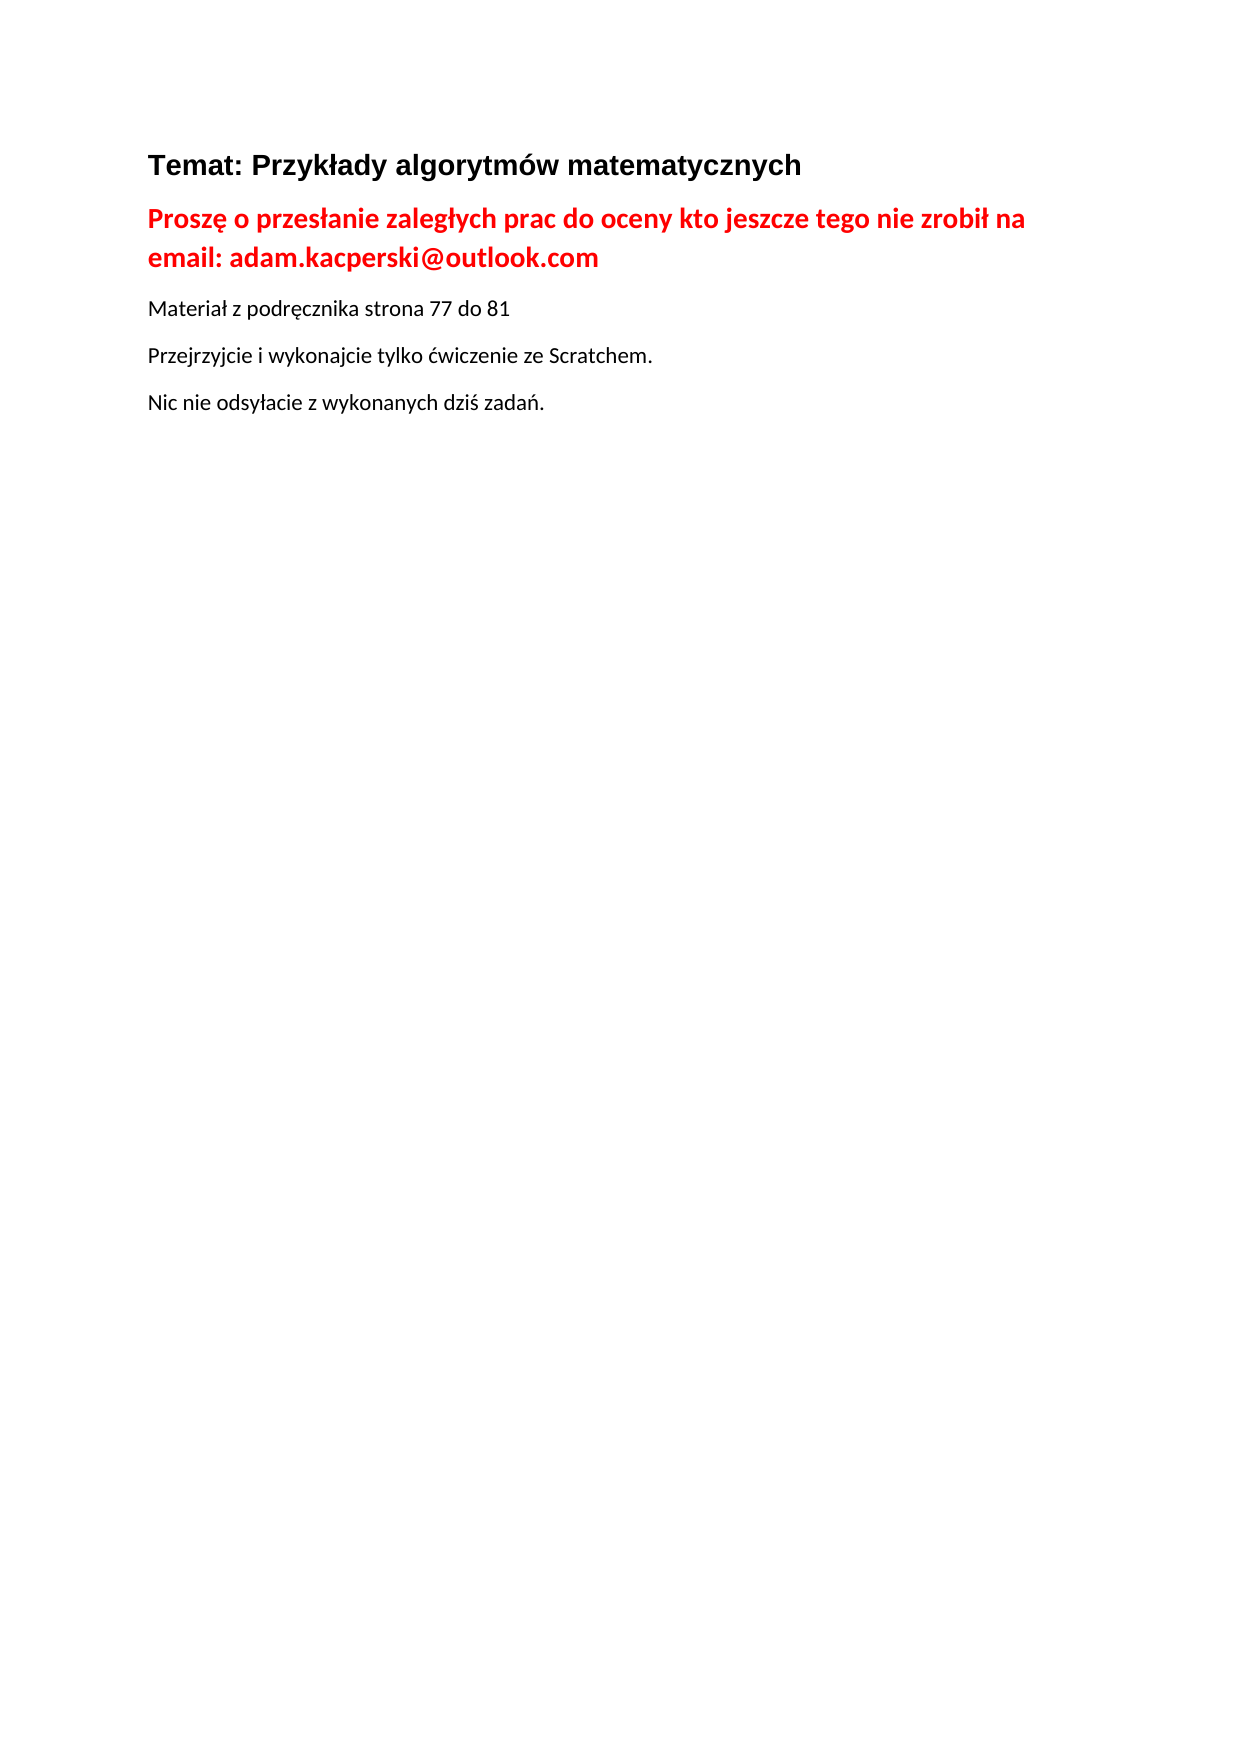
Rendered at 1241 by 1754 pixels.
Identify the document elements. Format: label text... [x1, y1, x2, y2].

text Temat: Przykłady algorytmów matematycznych [148, 148, 1093, 181]
text Przejrzyjcie i wykonajcie tylko ćwiczenie ze Scratchem. [148, 341, 1093, 369]
text Proszę o przesłanie zaległych prac do oceny kto jeszcze tego nie zrobił na email: adam.kacperski@outlook.com [148, 200, 1093, 274]
text Materiał z podręcznika strona 77 do 81 [148, 294, 1093, 322]
text Nic nie odsyłacie z wykonanych dziś zadań. [148, 388, 1093, 416]
